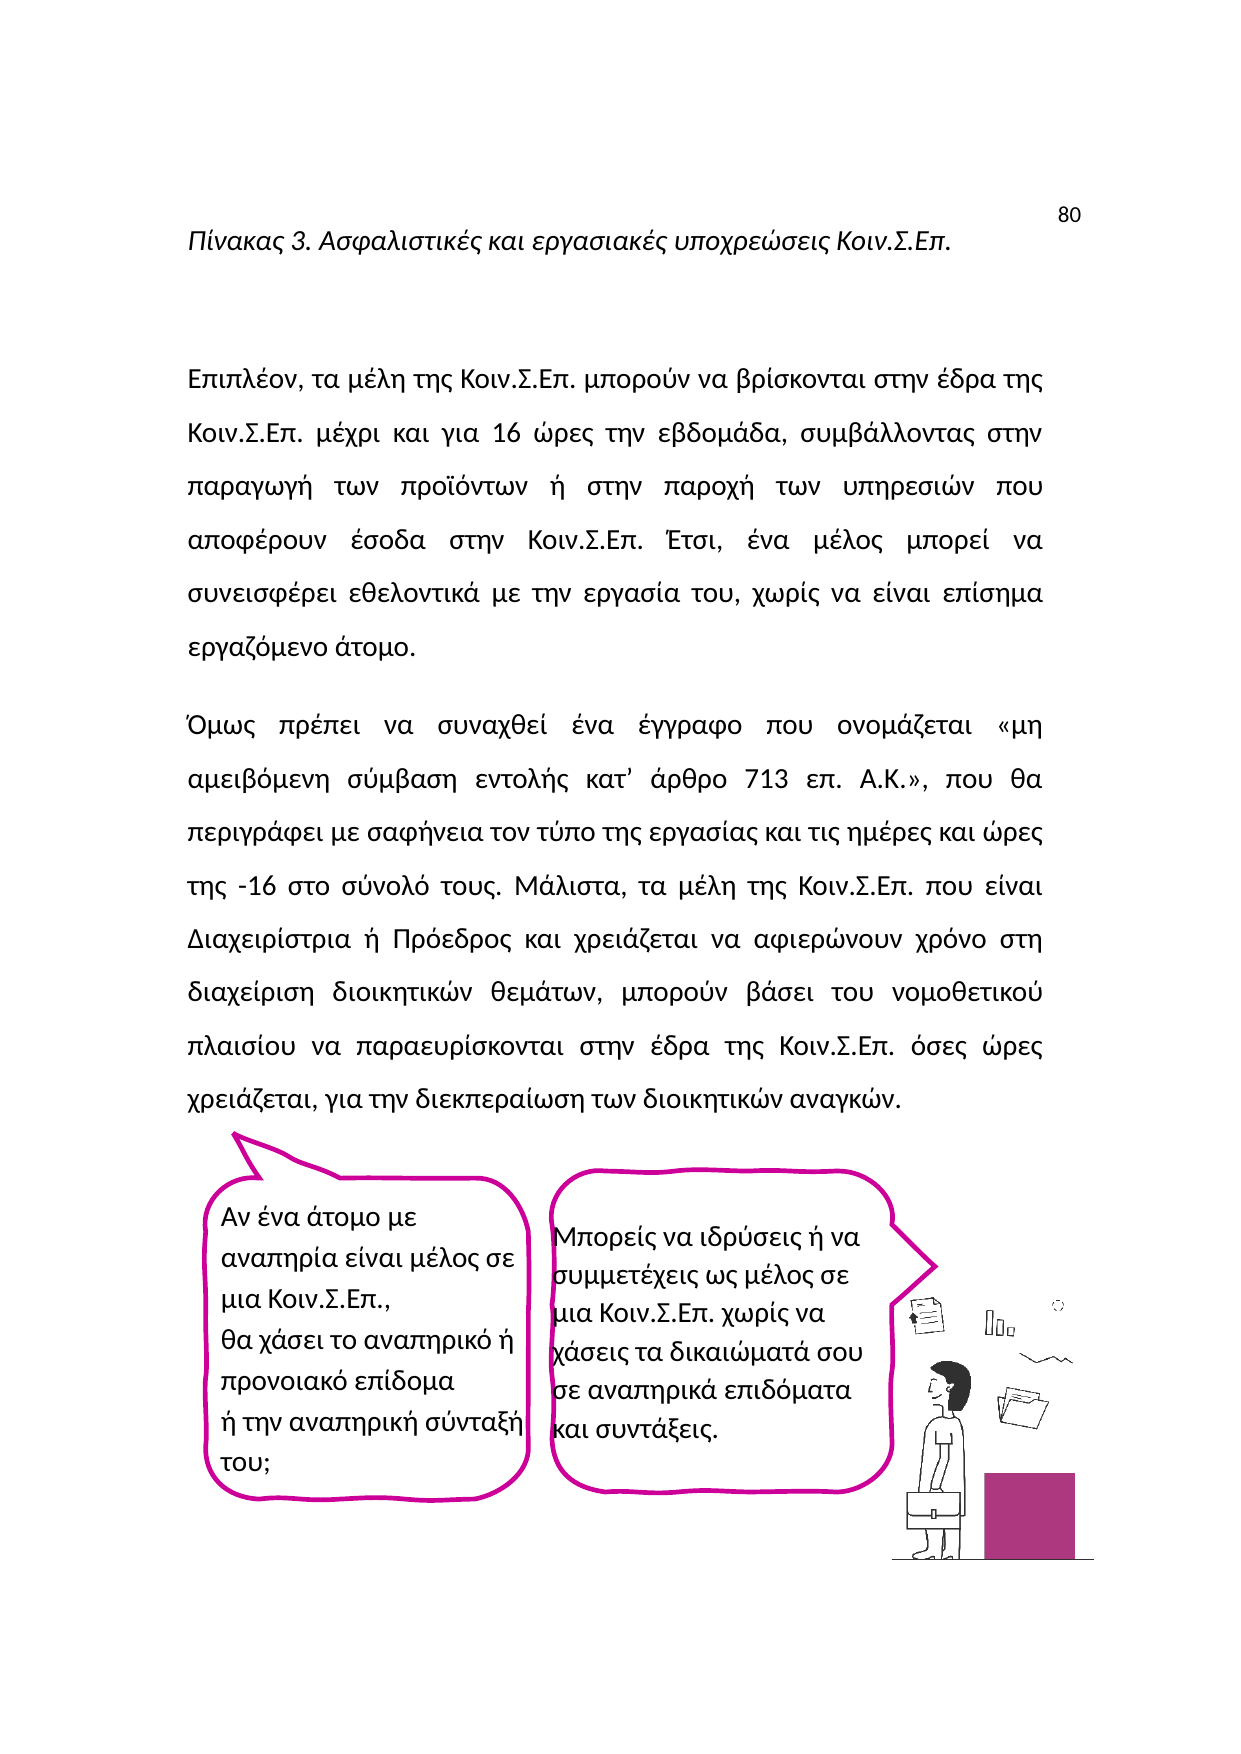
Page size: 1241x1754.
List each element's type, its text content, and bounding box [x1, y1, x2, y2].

picture [891, 1297, 1094, 1560]
text Επιπλέον, τα μέλη της Κοιν.Σ.Επ. μπορούν να βρίσκονται στην έδρα της Κοιν.Σ.Επ. μέχρι και για 16 ώρες την εβδομάδα, συμβάλλοντας στην παραγωγή των προϊόντων ή στην παροχή των υπηρεσιών που αποφέρουν έσοδα στην Κοιν.Σ.Επ. Έτσι, ένα μέλος μπορεί να συνεισφέρει εθελοντικά με την εργασία του, χωρίς να είναι επίσημα εργαζόμενο άτομο. [187, 361, 1044, 663]
text Πίνακας 3. Ασφαλιστικές και εργασιακές υποχρεώσεις Κοιν.Σ.Επ. [187, 222, 1053, 257]
text Όμως πρέπει να συναχθεί ένα έγγραφο που ονομάζεται «μη αμειβόμενη σύμβαση εντολής κατ’ άρθρο 713 επ. Α.Κ.», που θα περιγράφει με σαφήνεια τον τύπο της εργασίας και τις ημέρες και ώρες της -16 στο σύνολό τους. Μάλιστα, τα μέλη της Κοιν.Σ.Επ. που είναι Διαχειρίστρια ή Πρόεδρος και χρειάζεται να αφιερώνουν χρόνο στη διαχείριση διοικητικών θεμάτων, μπορούν βάσει του νομοθετικού πλαισίου να παραευρίσκονται στην έδρα της Κοιν.Σ.Επ. όσες ώρες χρειάζεται, για την διεκπεραίωση των διοικητικών αναγκών. [187, 706, 1044, 1116]
